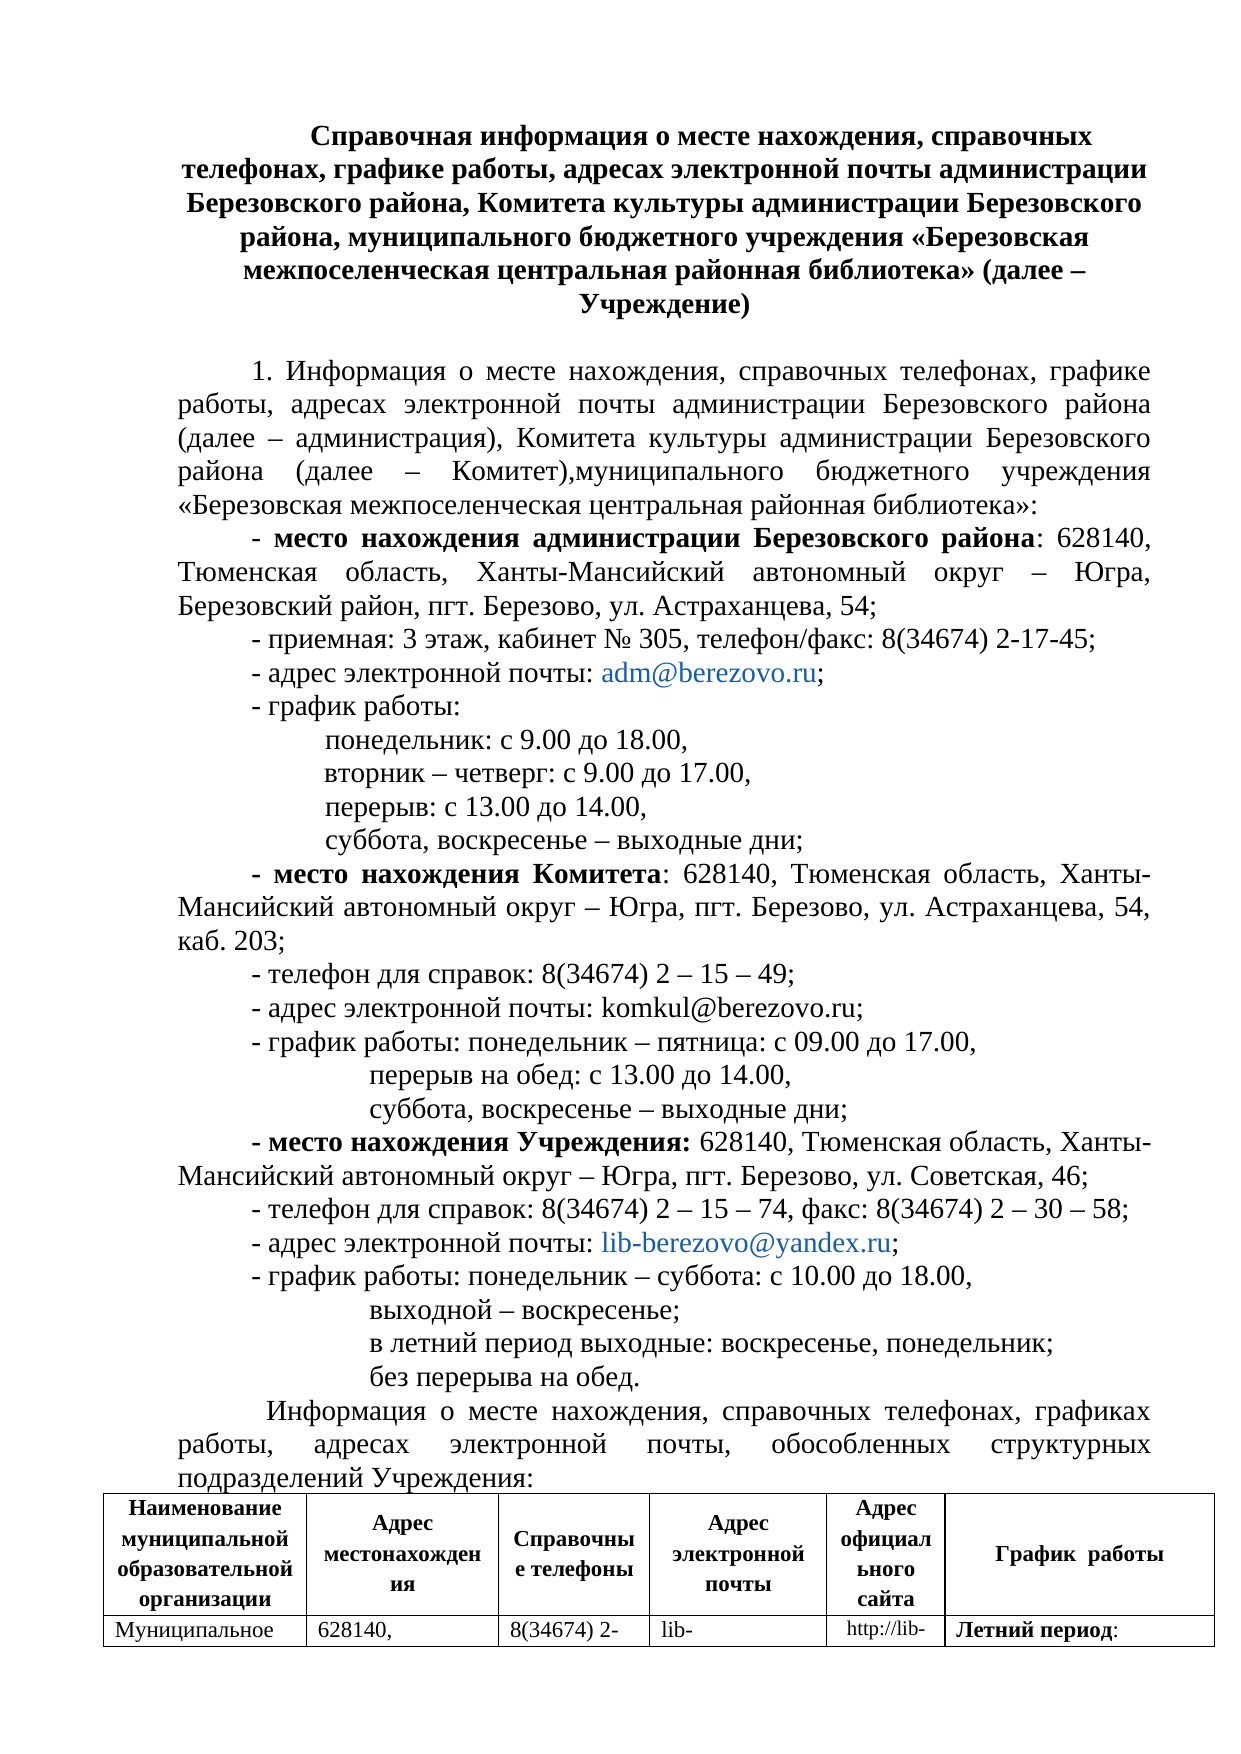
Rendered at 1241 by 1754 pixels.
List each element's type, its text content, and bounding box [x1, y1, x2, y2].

text - график работы: понедельник – суббота: с 10.00 до 18.00, [177, 1258, 1152, 1292]
text - график работы: понедельник – пятница: с 09.00 до 17.00, [177, 1024, 1152, 1057]
text - адрес электронной почты: lib-berezovo@yandex.ru; [177, 1225, 1152, 1258]
text вторник – четверг: с 9.00 до 17.00, [177, 755, 1152, 789]
text в летний период выходные: воскресенье, понедельник; [177, 1326, 1152, 1359]
table_header Адрес официального сайта [827, 1494, 944, 1615]
text - телефон для справок: 8(34674) 2 – 15 – 74, факс: 8(34674) 2 – 30 – 58; [177, 1191, 1152, 1225]
text суббота, воскресенье – выходные дни; [251, 822, 1152, 856]
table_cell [827, 1616, 944, 1646]
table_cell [499, 1616, 649, 1646]
table_header График работы [946, 1494, 1214, 1615]
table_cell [946, 1616, 1214, 1646]
table_header Адрес местонахождения [307, 1494, 498, 1615]
text понедельник: с 9.00 до 18.00, [177, 722, 1152, 755]
text - график работы: [177, 688, 1152, 722]
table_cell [104, 1616, 306, 1646]
text суббота, воскресенье – выходные дни; [177, 1091, 1152, 1124]
text Информация о месте нахождения, справочных телефонах, графиках работы, адресах электронной почты, обособленных структурных подразделений Учреждения: [177, 1393, 1152, 1493]
text - приемная: 3 этаж, кабинет № 305, телефон/факс: 8(34674) 2-17-45; [177, 621, 1152, 655]
text - место нахождения Учреждения: 628140, Тюменская область, Ханты- Мансийский автономный округ – Югра, пгт. Березово, ул. Советская, 46; [177, 1124, 1152, 1191]
table_header Адрес электронной почты [650, 1494, 826, 1615]
text перерыв: с 13.00 до 14.00, [251, 789, 1152, 822]
text перерыв на обед: с 13.00 до 14.00, [177, 1057, 1152, 1091]
text - место нахождения Комитета: 628140, Тюменская область, Ханты- Мансийский автономный округ – Югра, пгт. Березово, ул. Астраханцева, 54, каб. 203; [177, 856, 1152, 957]
text - телефон для справок: 8(34674) 2 – 15 – 49; [177, 957, 1152, 990]
text - адрес электронной почты: komkul@berezovo.ru; [177, 990, 1152, 1024]
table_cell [307, 1616, 498, 1646]
text Справочная информация о месте нахождения, справочных телефонах, графике работы, адресах электронной почты администрации Березовского района, Комитета культуры администрации Березовского района, муниципального бюджетного учреждения «Березовская межпоселенческая центральная районная библиотека» (далее – Учреждение) [177, 118, 1152, 319]
table_header Наименование муниципальной образовательнойорганизации [104, 1494, 306, 1615]
text - адрес электронной почты: adm@berezovo.ru; [177, 655, 1152, 688]
text 1. Информация о месте нахождения, справочных телефонах, графике работы, адресах электронной почты администрации Березовского района (далее – администрация), Комитета культуры администрации Березовского района (далее – Комитет),муниципального бюджетного учреждения «Березовская межпоселенческая центральная районная библиотека»: [177, 353, 1152, 521]
text выходной – воскресенье; [177, 1292, 1152, 1326]
text без перерыва на обед. [177, 1359, 1152, 1393]
table_header Справочные телефоны [499, 1494, 649, 1615]
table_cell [650, 1616, 826, 1646]
text - место нахождения администрации Березовского района: 628140, Тюменская область, Ханты-Мансийский автономный округ – Югра, Березовский район, пгт. Березово, ул. Астраханцева, 54; [177, 521, 1152, 621]
